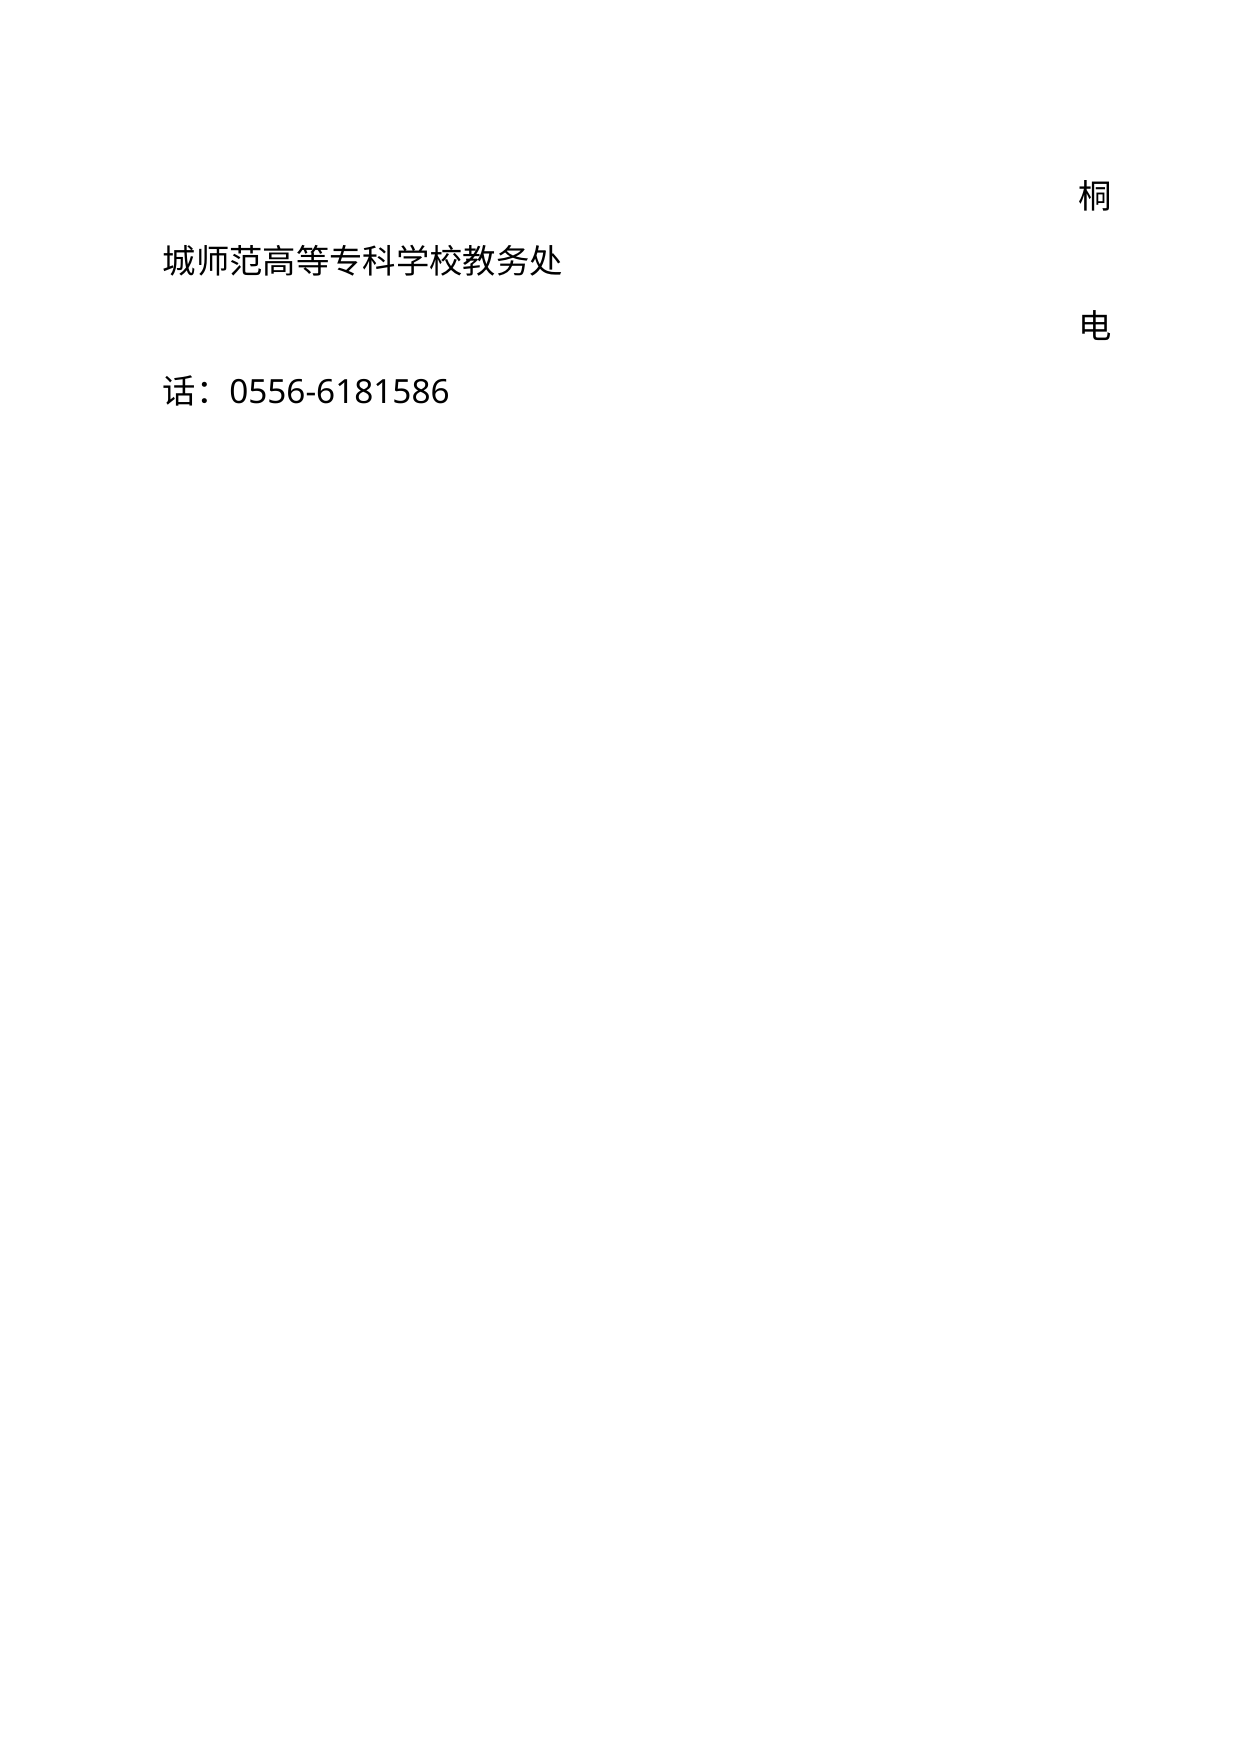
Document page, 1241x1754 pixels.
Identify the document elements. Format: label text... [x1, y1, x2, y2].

text 电话：0556-6181586 [162, 292, 1078, 422]
text 桐城师范高等专科学校教务处 [162, 162, 1078, 292]
